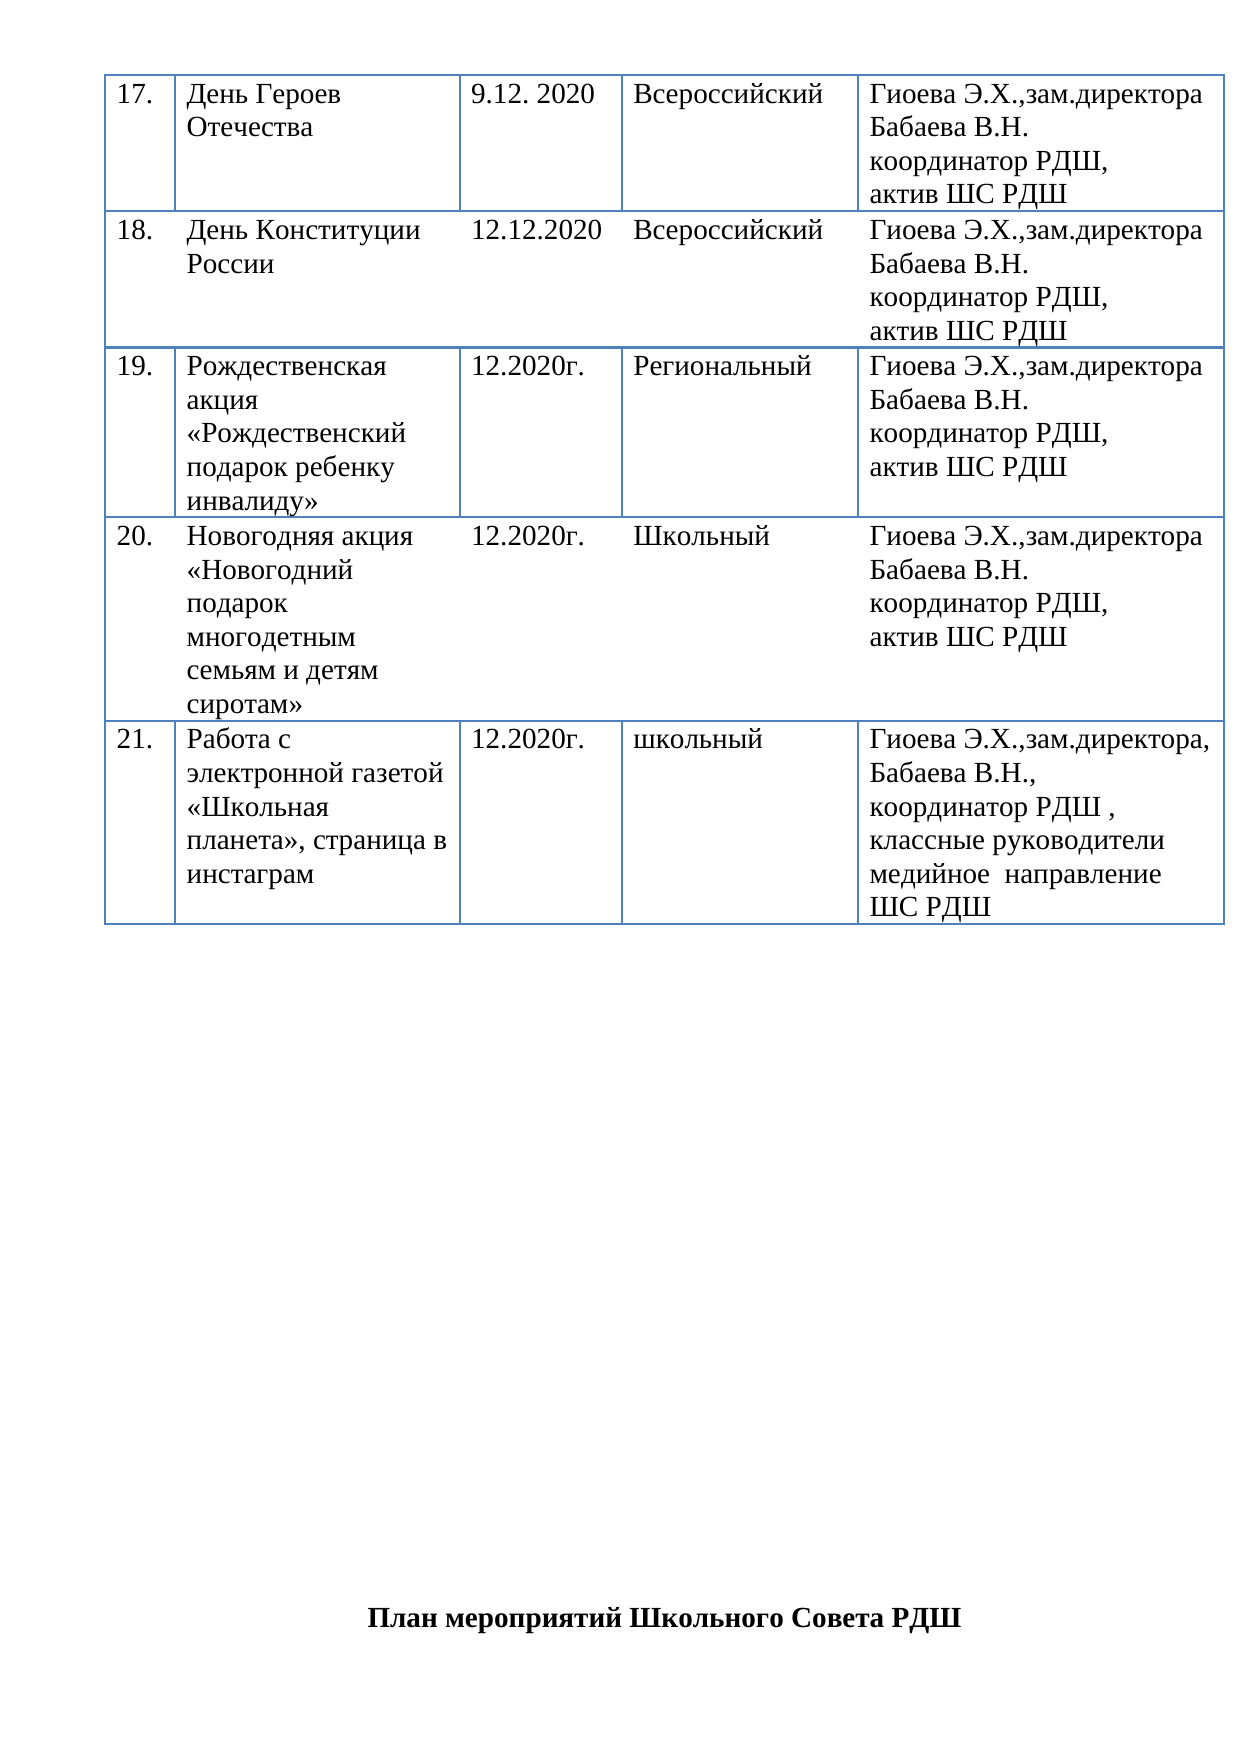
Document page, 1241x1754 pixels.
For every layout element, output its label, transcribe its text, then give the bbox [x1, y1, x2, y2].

table_cell 9.12. 2020 [461, 76, 621, 210]
table_cell Гиоева Э.Х.,зам.директора, Бабаева В.Н., координатор РДШ , классные руководители медийное направление ШС РДШ [859, 722, 1223, 923]
table_cell Гиоева Э.Х.,зам.директора Бабаева В.Н. координатор РДШ, актив ШС РДШ [858, 518, 1223, 719]
table_cell Всероссийский [622, 212, 858, 346]
table_cell 12.2020г. [461, 722, 621, 923]
table_cell [106, 76, 174, 210]
table_cell [106, 722, 174, 923]
text План мероприятий Школьного Совета РДШ [177, 1600, 1152, 1633]
table_cell Рождественская акция «Рождественский подарок ребенку инвалиду» [176, 349, 459, 516]
table_cell 12.12.2020 [460, 212, 622, 346]
table_cell Новогодняя акция «Новогодний подарок многодетным семьям и детям сиротам» [175, 518, 459, 719]
table_cell Гиоева Э.Х.,зам.директора Бабаева В.Н. координатор РДШ, актив ШС РДШ [859, 349, 1223, 516]
table_cell школьный [623, 722, 857, 923]
table_cell Гиоева Э.Х.,зам.директора Бабаева В.Н. координатор РДШ, актив ШС РДШ [859, 76, 1223, 210]
table_cell [106, 518, 175, 719]
table_cell День Героев Отечества [176, 76, 459, 210]
table_cell [106, 349, 174, 516]
table_cell [106, 212, 175, 346]
table_cell День Конституции России [175, 212, 459, 346]
table_cell Школьный [622, 518, 858, 719]
table_cell Всероссийский [623, 76, 857, 210]
table_cell 12.2020г. [461, 349, 621, 516]
table_cell 12.2020г. [460, 518, 622, 719]
table_cell Работа с электронной газетой «Школьная планета», страница в инстаграм [176, 722, 459, 923]
table_cell Региональный [623, 349, 857, 516]
table_cell Гиоева Э.Х.,зам.директора Бабаева В.Н. координатор РДШ, актив ШС РДШ [858, 212, 1223, 346]
